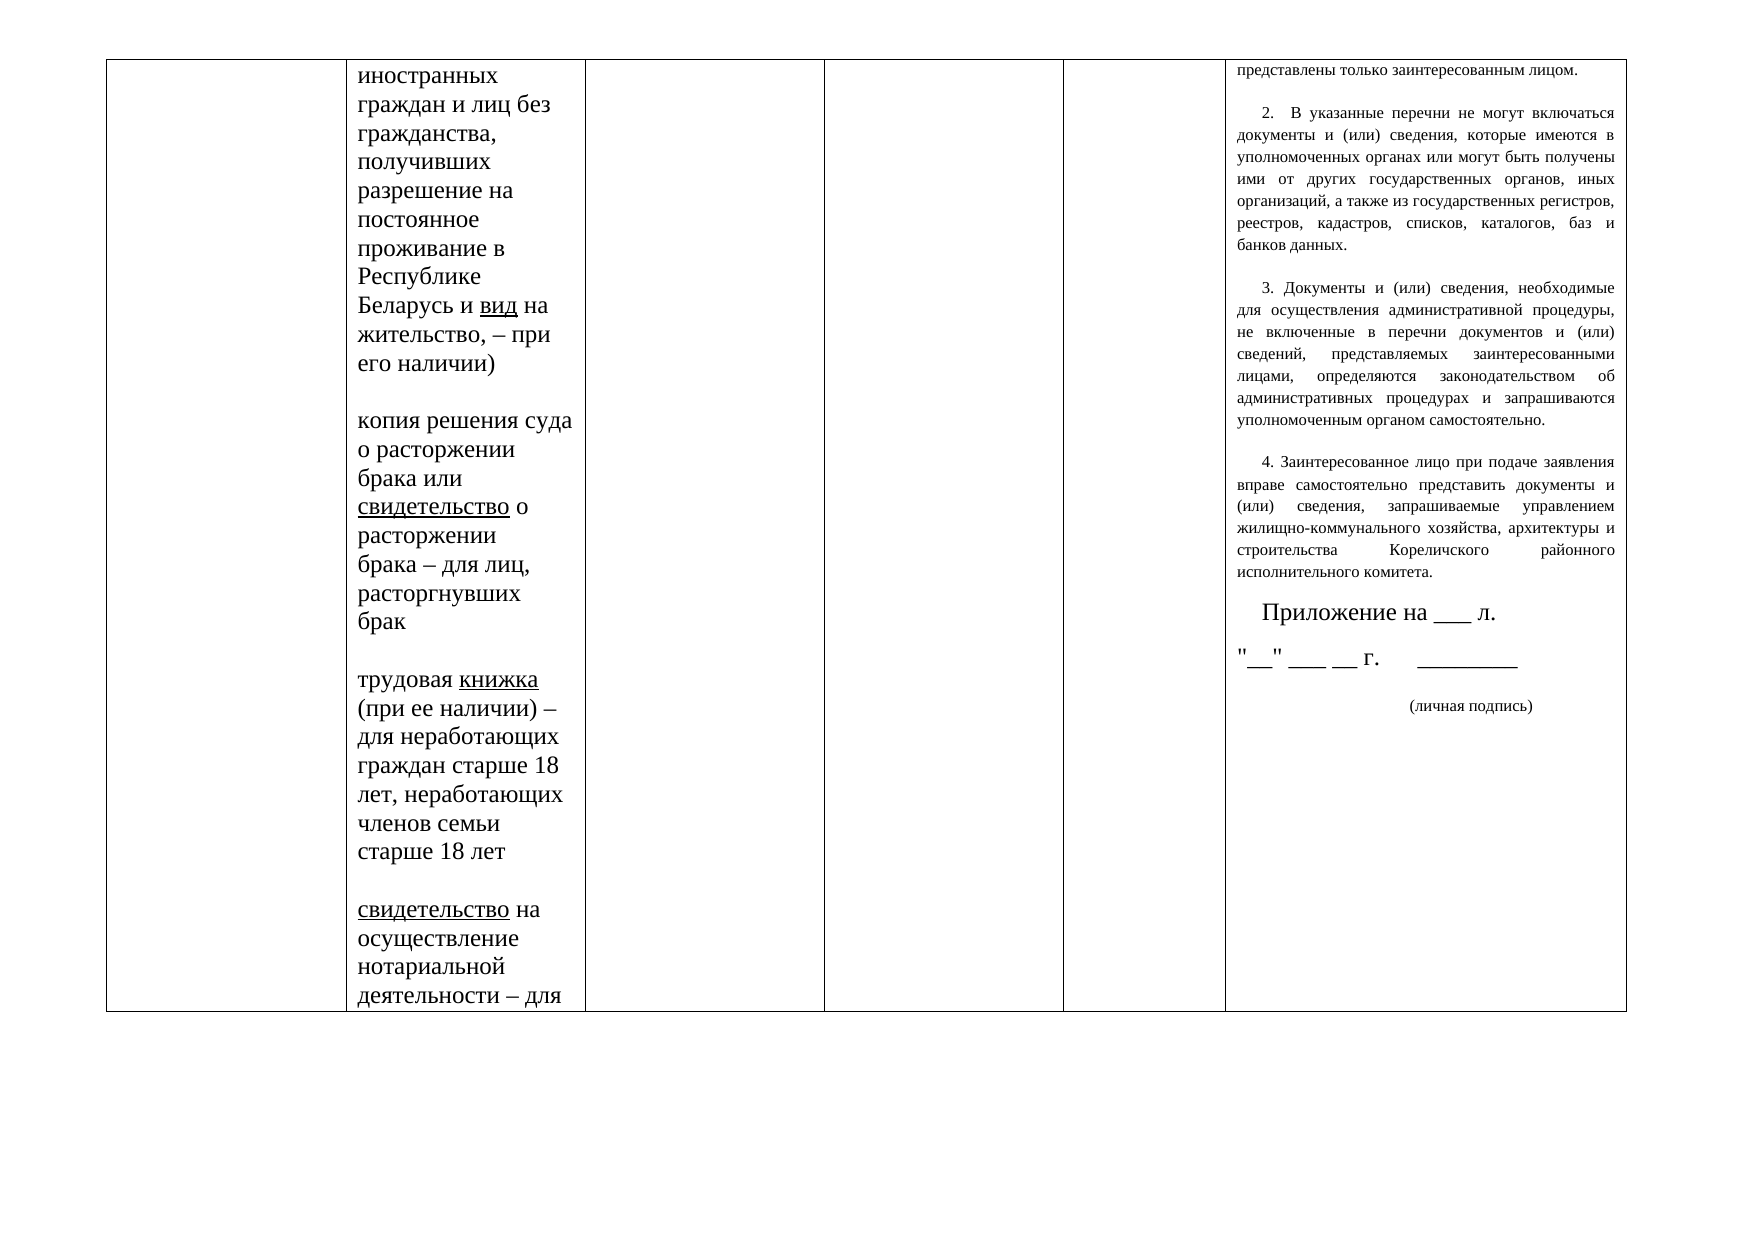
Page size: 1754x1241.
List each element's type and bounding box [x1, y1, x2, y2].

table_cell [1226, 60, 1626, 1011]
